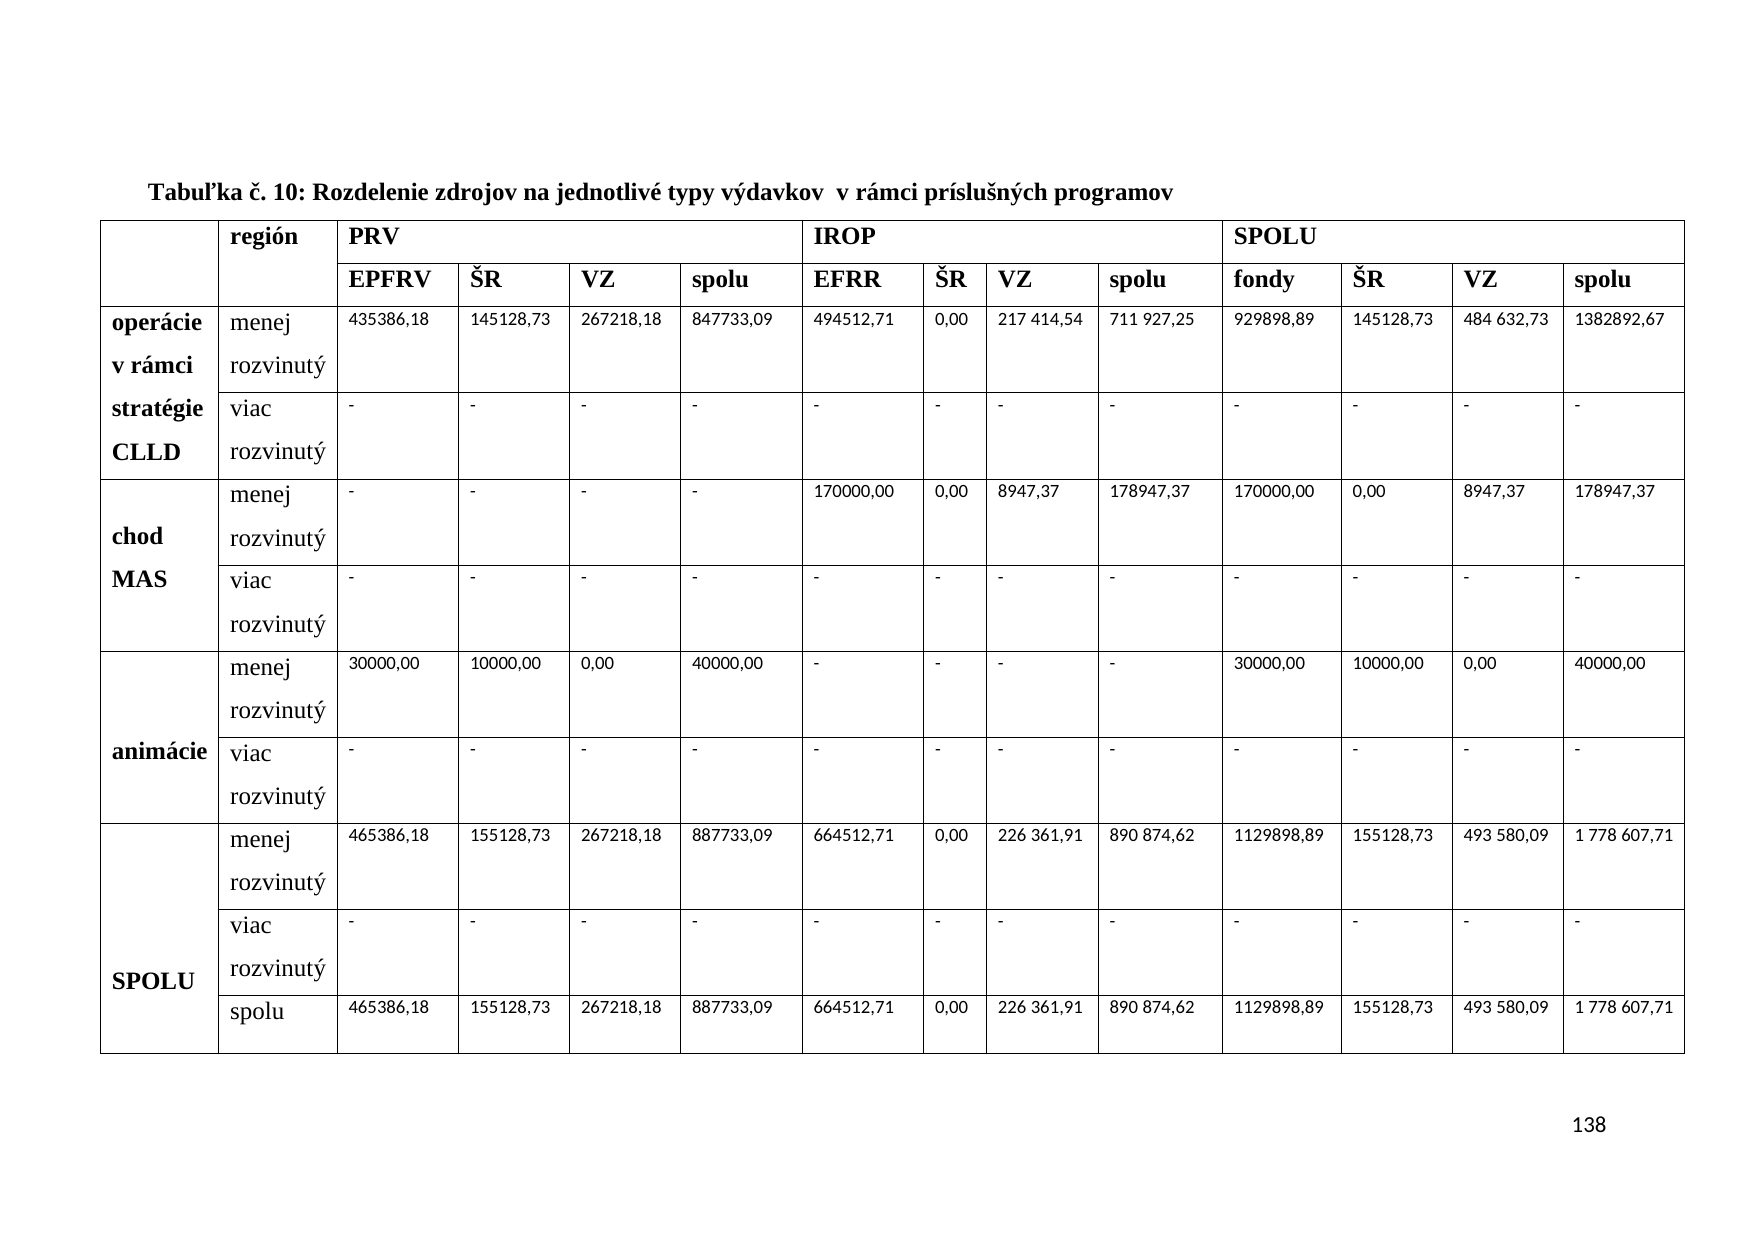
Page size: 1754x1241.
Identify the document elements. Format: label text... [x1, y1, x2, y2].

table_cell 145128,73 [459, 307, 569, 392]
table_cell chod MAS [101, 480, 218, 651]
table_cell 0,00 [1453, 652, 1563, 737]
table_cell 887733,09 [681, 996, 802, 1053]
table_cell 10000,00 [459, 652, 569, 737]
table_cell - [803, 393, 923, 478]
table_cell VZ [570, 264, 680, 306]
table_cell viac rozvinutý [219, 738, 337, 823]
table_cell - [1453, 393, 1563, 478]
table_cell - [1342, 393, 1452, 478]
table_cell 0,00 [924, 824, 986, 909]
table_cell spolu [219, 996, 337, 1053]
table_cell - [987, 910, 1098, 995]
table_cell EFRR [803, 264, 923, 306]
table_cell - [924, 910, 986, 995]
table_cell - [1099, 738, 1222, 823]
table_cell 217 414,54 [987, 307, 1098, 392]
table_cell operácie v rámci stratégie CLLD [101, 307, 218, 478]
table_cell 40000,00 [681, 652, 802, 737]
table_cell 178947,37 [1564, 480, 1684, 564]
table_cell spolu [681, 264, 802, 306]
table_header PRV [338, 221, 802, 263]
table_cell VZ [987, 264, 1098, 306]
table_cell - [338, 393, 458, 478]
table_cell - [681, 738, 802, 823]
table_cell 30000,00 [1223, 652, 1341, 737]
table_cell - [1453, 566, 1563, 651]
table_cell 890 874,62 [1099, 996, 1222, 1053]
table_header región [219, 221, 337, 306]
table_cell 0,00 [924, 480, 986, 564]
table_cell - [924, 738, 986, 823]
table_cell - [1223, 738, 1341, 823]
table_cell - [924, 393, 986, 478]
table_cell 711 927,25 [1099, 307, 1222, 392]
table_cell 155128,73 [1342, 996, 1452, 1053]
table_cell 155128,73 [1342, 824, 1452, 909]
table_cell - [338, 738, 458, 823]
table_cell viac rozvinutý [219, 566, 337, 651]
table_cell 484 632,73 [1453, 307, 1563, 392]
table_cell - [570, 566, 680, 651]
table_cell - [1099, 393, 1222, 478]
table_cell - [570, 393, 680, 478]
table_cell fondy [1223, 264, 1341, 306]
table_cell - [1453, 910, 1563, 995]
table_cell - [570, 480, 680, 564]
table_cell 8947,37 [987, 480, 1098, 564]
table_cell 30000,00 [338, 652, 458, 737]
table_cell ŠR [924, 264, 986, 306]
table_cell 1382892,67 [1564, 307, 1684, 392]
table_cell - [1223, 910, 1341, 995]
table_cell 494512,71 [803, 307, 923, 392]
table_cell EPFRV [338, 264, 458, 306]
table_cell - [803, 910, 923, 995]
table_cell 226 361,91 [987, 996, 1098, 1053]
table_cell - [459, 910, 569, 995]
table_cell - [924, 566, 986, 651]
table_cell - [1223, 393, 1341, 478]
table_cell - [1564, 738, 1684, 823]
table_cell - [803, 738, 923, 823]
table_cell - [681, 393, 802, 478]
table_cell 267218,18 [570, 307, 680, 392]
table_cell - [570, 738, 680, 823]
table_cell 1 778 607,71 [1564, 996, 1684, 1053]
table_cell - [803, 652, 923, 737]
table_cell ŠR [459, 264, 569, 306]
table_cell spolu [1099, 264, 1222, 306]
table_cell spolu [1564, 264, 1684, 306]
table_cell SPOLU [101, 824, 218, 1053]
table_cell 890 874,62 [1099, 824, 1222, 909]
table_cell 887733,09 [681, 824, 802, 909]
table_header SPOLU [1223, 221, 1684, 263]
table_cell - [459, 738, 569, 823]
table_cell 465386,18 [338, 824, 458, 909]
table_cell menej rozvinutý [219, 307, 337, 392]
table_cell - [987, 566, 1098, 651]
table_cell 40000,00 [1564, 652, 1684, 737]
table_cell 178947,37 [1099, 480, 1222, 564]
table_cell 493 580,09 [1453, 996, 1563, 1053]
table_cell VZ [1453, 264, 1563, 306]
table_cell 0,00 [924, 996, 986, 1053]
table_cell menej rozvinutý [219, 652, 337, 737]
table_cell - [987, 652, 1098, 737]
table_cell 170000,00 [803, 480, 923, 564]
table_cell viac rozvinutý [219, 393, 337, 478]
table_cell - [1342, 566, 1452, 651]
table_header [101, 221, 218, 306]
table_cell 170000,00 [1223, 480, 1341, 564]
table_header IROP [803, 221, 1222, 263]
table_cell ŠR [1342, 264, 1452, 306]
table_cell - [459, 480, 569, 564]
table_cell - [1099, 910, 1222, 995]
table_cell menej rozvinutý [219, 824, 337, 909]
table_cell - [924, 652, 986, 737]
table_cell - [1342, 738, 1452, 823]
table_cell 267218,18 [570, 996, 680, 1053]
table_cell - [1564, 393, 1684, 478]
table_cell - [1564, 566, 1684, 651]
table_cell - [1453, 738, 1563, 823]
table_cell 0,00 [570, 652, 680, 737]
table_cell 465386,18 [338, 996, 458, 1053]
table_cell 226 361,91 [987, 824, 1098, 909]
list Tabuľka č. 10: Rozdelenie zdrojov na jednotlivé typy výdavkov v rámci príslušných programov [148, 177, 1606, 206]
table_cell 664512,71 [803, 824, 923, 909]
table_cell - [338, 910, 458, 995]
table_cell - [338, 566, 458, 651]
table_cell - [681, 480, 802, 564]
table_cell - [1564, 910, 1684, 995]
table_cell - [570, 910, 680, 995]
table_cell 0,00 [1342, 480, 1452, 564]
table_cell 155128,73 [459, 996, 569, 1053]
table_cell 1129898,89 [1223, 824, 1341, 909]
table_cell - [987, 738, 1098, 823]
table_cell animácie [101, 652, 218, 823]
table_cell 145128,73 [1342, 307, 1452, 392]
table_cell - [459, 393, 569, 478]
table_cell - [459, 566, 569, 651]
table_cell 1 778 607,71 [1564, 824, 1684, 909]
table_cell 155128,73 [459, 824, 569, 909]
table_cell 929898,89 [1223, 307, 1341, 392]
table_cell viac rozvinutý [219, 910, 337, 995]
table_cell - [987, 393, 1098, 478]
table_cell 1129898,89 [1223, 996, 1341, 1053]
table_cell - [1099, 566, 1222, 651]
table_cell 847733,09 [681, 307, 802, 392]
table_cell - [1223, 566, 1341, 651]
table_cell - [1342, 910, 1452, 995]
table_cell 435386,18 [338, 307, 458, 392]
table_cell - [681, 566, 802, 651]
table_cell 0,00 [924, 307, 986, 392]
table_cell menej rozvinutý [219, 480, 337, 564]
table_cell - [338, 480, 458, 564]
table_cell 10000,00 [1342, 652, 1452, 737]
table_cell - [803, 566, 923, 651]
table_cell - [1099, 652, 1222, 737]
table_cell 493 580,09 [1453, 824, 1563, 909]
table_cell 267218,18 [570, 824, 680, 909]
table_cell - [681, 910, 802, 995]
table_cell 664512,71 [803, 996, 923, 1053]
table_cell 8947,37 [1453, 480, 1563, 564]
